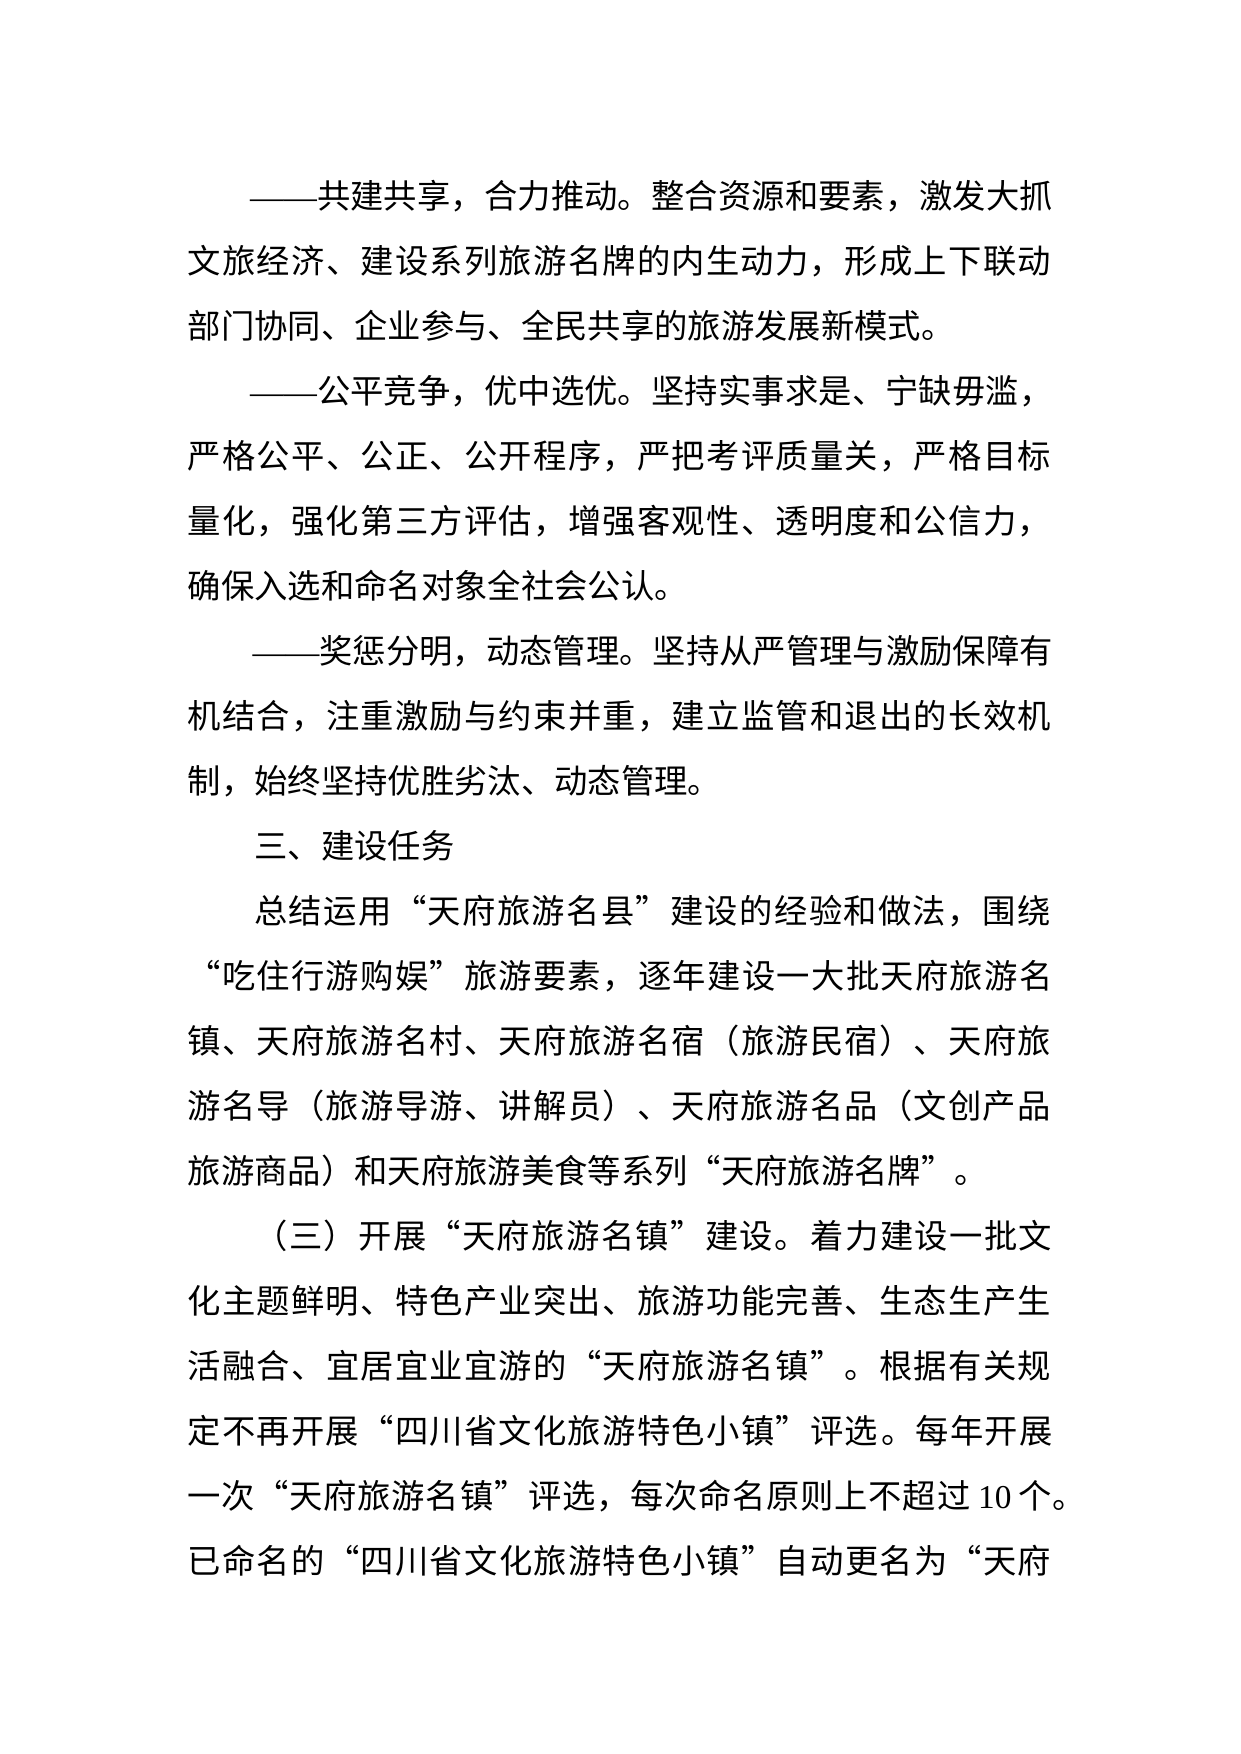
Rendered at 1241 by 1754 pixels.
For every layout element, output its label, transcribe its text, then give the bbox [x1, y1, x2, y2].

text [187, 1202, 1053, 1592]
text ——奖惩分明，动态管理。坚持从严管理与激励保障有机结合，注重激励与约束并重，建立监管和退出的长效机制，始终坚持优胜劣汰、动态管理。 [187, 617, 1053, 812]
text 三、建设任务 [187, 812, 1053, 877]
text 总结运用“天府旅游名县”建设的经验和做法，围绕“吃住行游购娱”旅游要素，逐年建设一大批天府旅游名镇、天府旅游名村、天府旅游名宿（旅游民宿）、天府旅游名导（旅游导游、讲解员）、天府旅游名品（文创产品、旅游商品）和天府旅游美食等系列“天府旅游名牌”。 [187, 877, 1053, 1202]
text ——公平竞争，优中选优。坚持实事求是、宁缺毋滥，严格公平、公正、公开程序，严把考评质量关，严格目标量化，强化第三方评估，增强客观性、透明度和公信力，确保入选和命名对象全社会公认。 [187, 357, 1053, 617]
text ——共建共享，合力推动。整合资源和要素，激发大抓文旅经济、建设系列旅游名牌的内生动力，形成上下联动、部门协同、企业参与、全民共享的旅游发展新模式。 [187, 162, 1053, 357]
